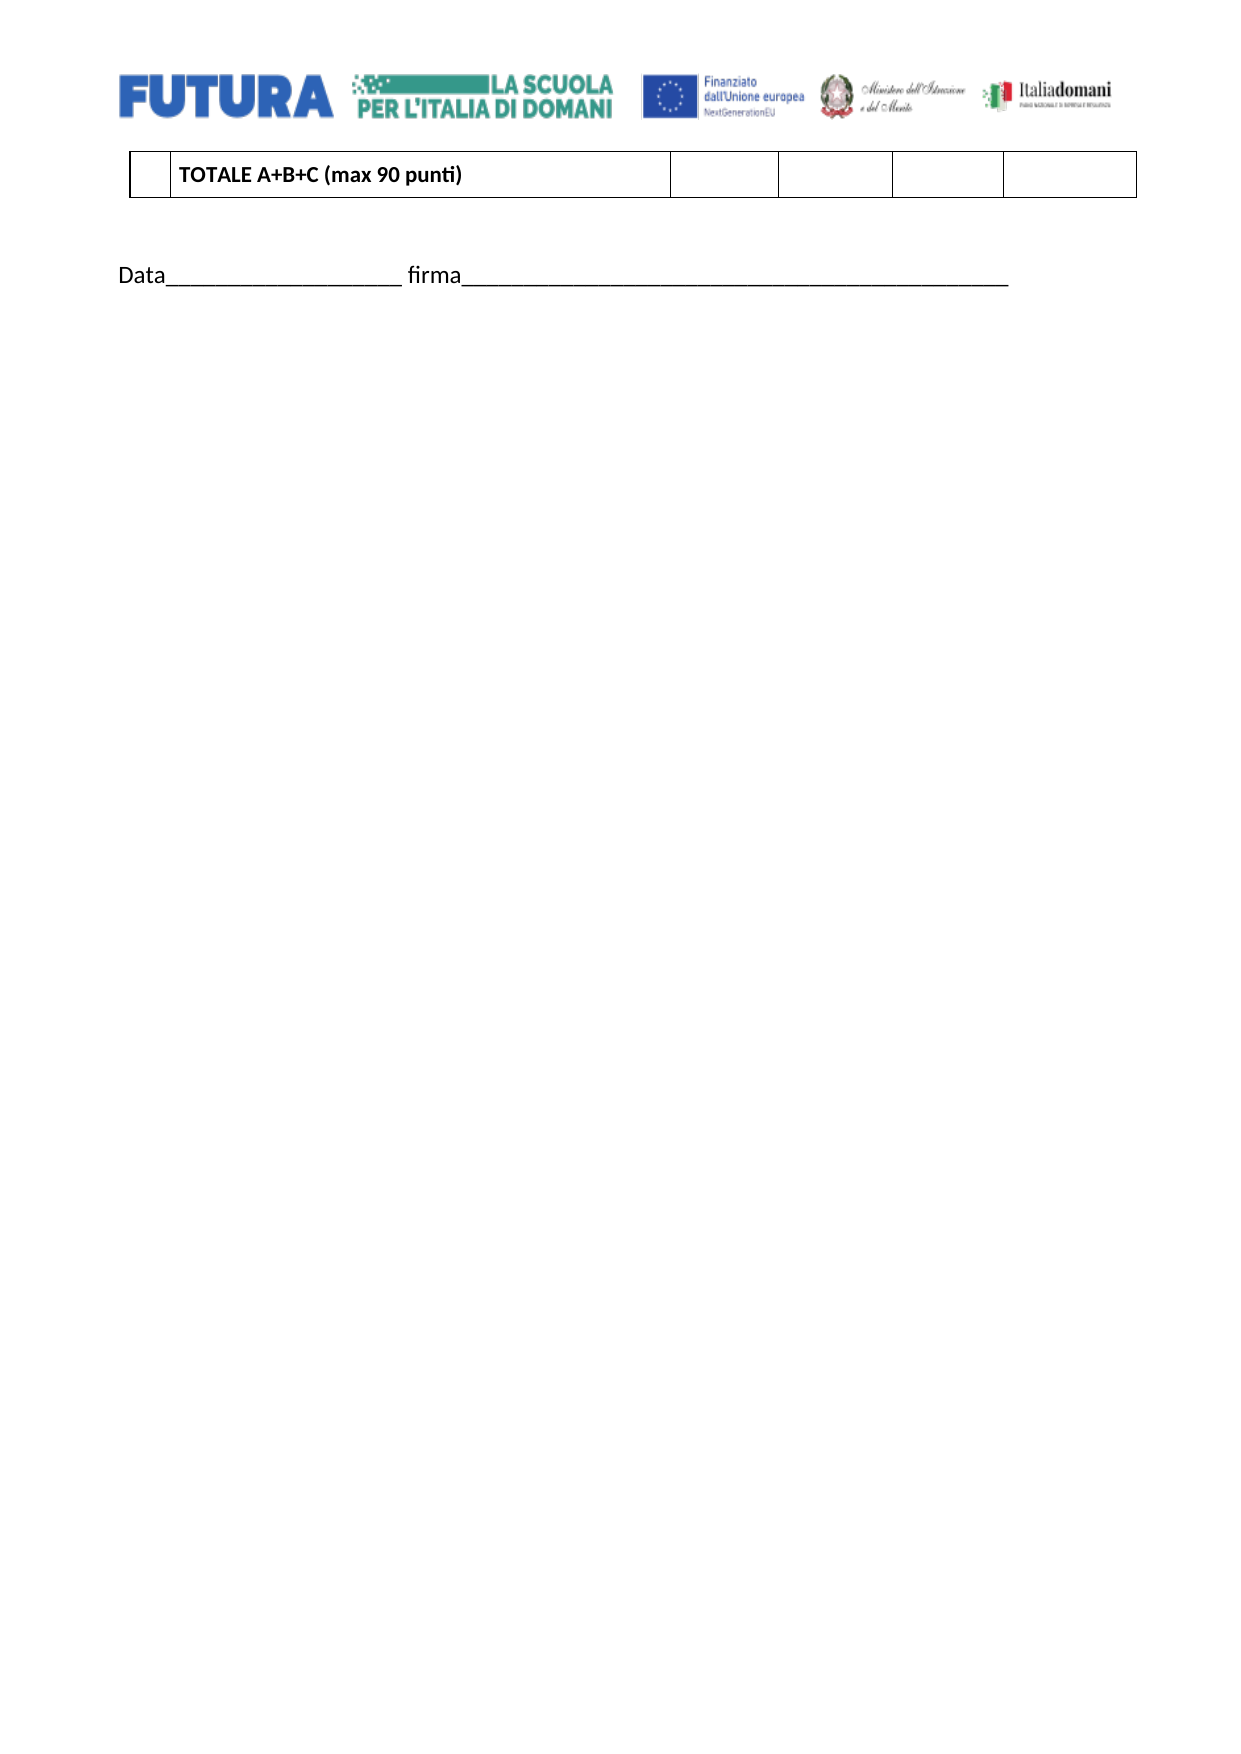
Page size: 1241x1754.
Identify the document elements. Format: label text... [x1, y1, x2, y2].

table_cell [131, 152, 170, 197]
table_cell TOTALE A+B+C (max 90 punti) [171, 152, 670, 197]
table_cell [779, 152, 892, 197]
table_cell [671, 152, 778, 197]
picture [118, 73, 1112, 120]
text Data___________________ firma____________________________________________ [118, 259, 1122, 290]
table_cell [893, 152, 1003, 197]
table_cell [1004, 152, 1136, 197]
